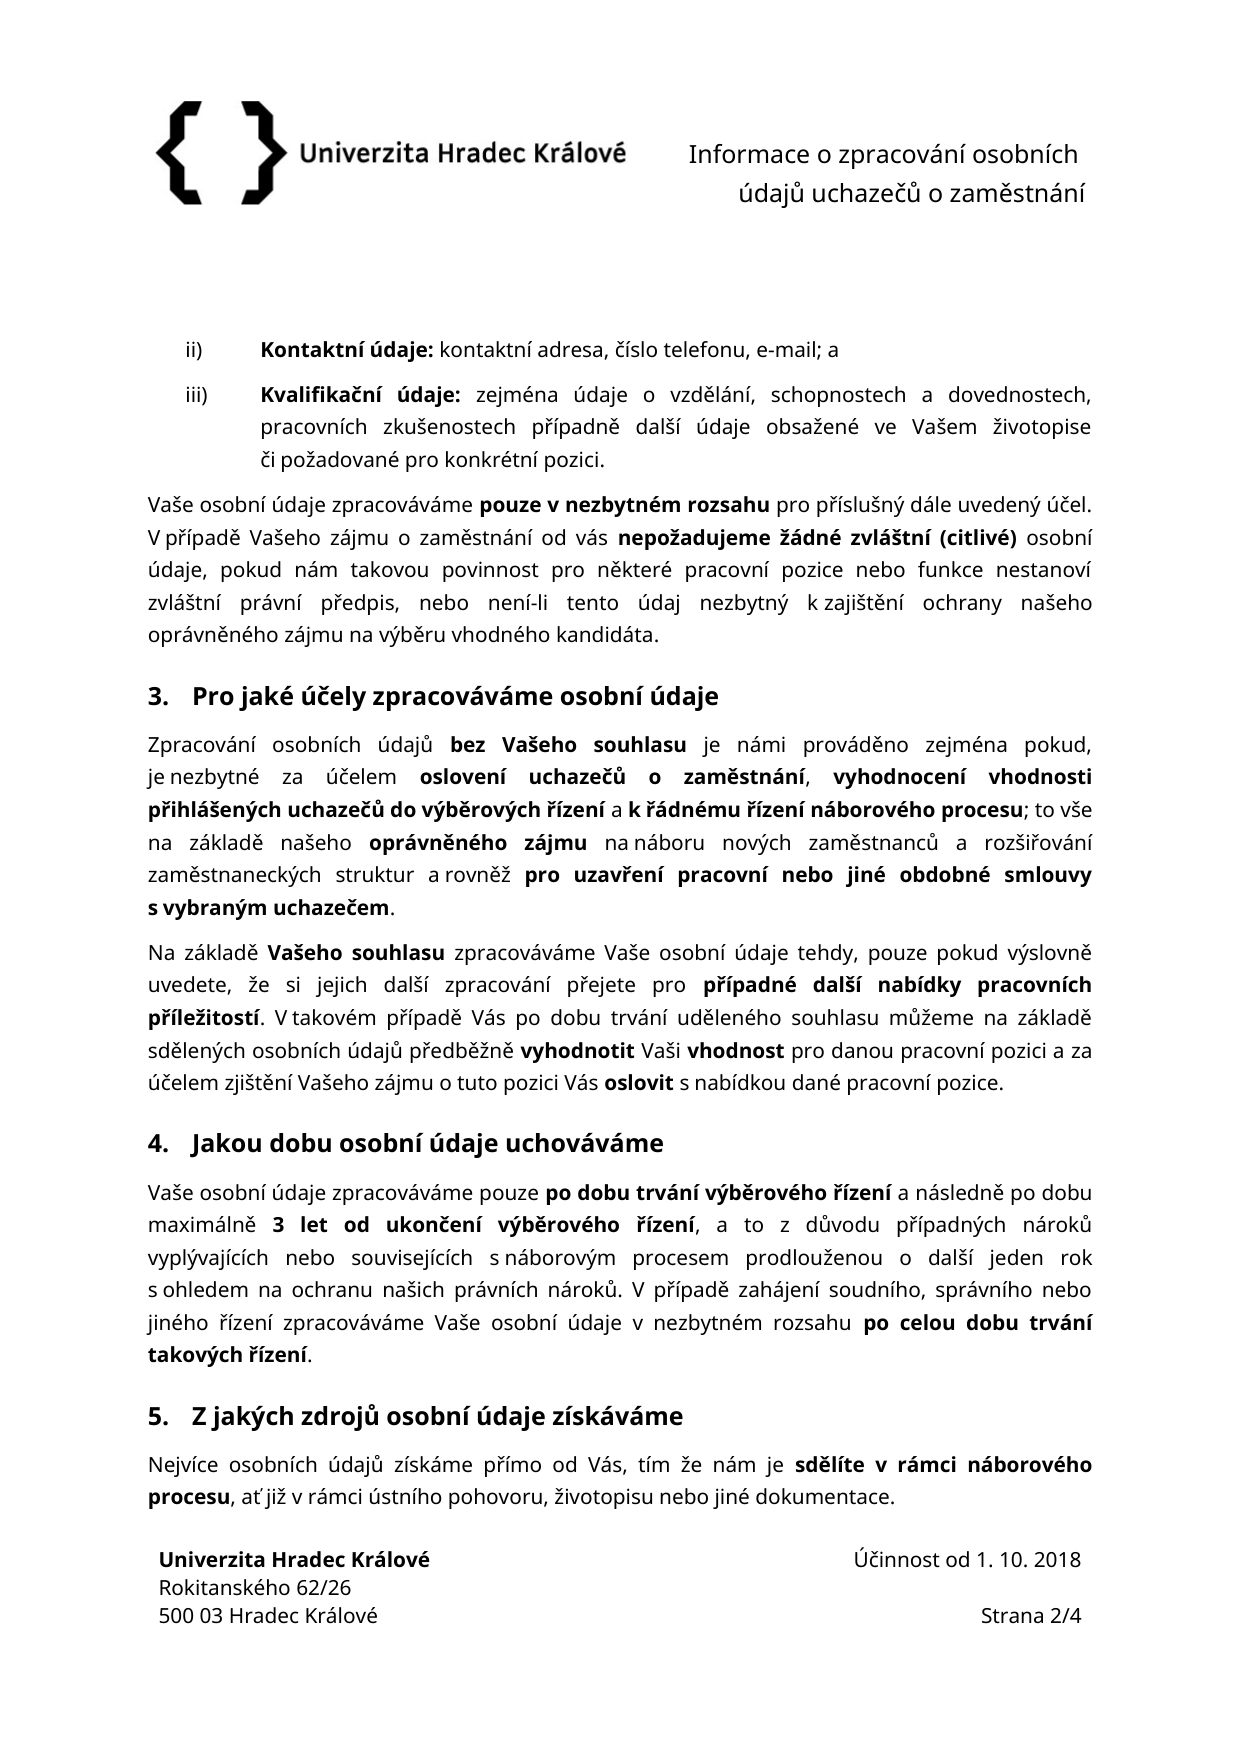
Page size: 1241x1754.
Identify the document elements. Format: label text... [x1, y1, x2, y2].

text Vaše osobní údaje zpracováváme pouze v nezbytném rozsahu pro příslušný dále uvedený účel. V případě Vašeho zájmu o zaměstnání od vás nepožadujeme žádné zvláštní (citlivé) osobní údaje, pokud nám takovou povinnost pro některé pracovní pozice nebo funkce nestanoví zvláštní právní předpis, nebo není-li tento údaj nezbytný k zajištění ochrany našeho oprávněného zájmu na výběru vhodného kandidáta. [148, 490, 1093, 649]
list Z jakých zdrojů osobní údaje získáváme [148, 1398, 1093, 1432]
list Kvalifikační údaje: zejména údaje o vzdělání, schopnostech a dovednostech, pracovních zkušenostech případně další údaje obsažené ve Vašem životopise či požadované pro konkrétní pozici. [185, 380, 1093, 473]
picture [148, 98, 658, 224]
list Pro jaké účely zpracováváme osobní údaje [148, 678, 1093, 712]
text Vaše osobní údaje zpracováváme pouze po dobu trvání výběrového řízení a následně po dobu maximálně 3 let od ukončení výběrového řízení, a to z důvodu případných nároků vyplývajících nebo souvisejících s náborovým procesem prodlouženou o další jeden rok s ohledem na ochranu našich právních nároků. V případě zahájení soudního, správního nebo jiného řízení zpracováváme Vaše osobní údaje v nezbytném rozsahu po celou dobu trvání takových řízení. [148, 1178, 1093, 1369]
text Nejvíce osobních údajů získáme přímo od Vás, tím že nám je sdělíte v rámci náborového procesu, ať již v rámci ústního pohovoru, životopisu nebo jiné dokumentace. [148, 1450, 1093, 1511]
list Jakou dobu osobní údaje uchováváme [148, 1126, 1093, 1160]
text Na základě Vašeho souhlasu zpracováváme Vaše osobní údaje tehdy, pouze pokud výslovně uvedete, že si jejich další zpracování přejete pro případné další nabídky pracovních příležitostí. V takovém případě Vás po dobu trvání uděleného souhlasu můžeme na základě sdělených osobních údajů předběžně vyhodnotit Vaši vhodnost pro danou pracovní pozici a za účelem zjištění Vašeho zájmu o tuto pozici Vás oslovit s nabídkou dané pracovní pozice. [148, 938, 1093, 1097]
list Kontaktní údaje: kontaktní adresa, číslo telefonu, e-mail; a [185, 335, 1093, 363]
text Zpracování osobních údajů bez Vašeho souhlasu je námi prováděno zejména pokud, je nezbytné za účelem oslovení uchazečů o zaměstnání, vyhodnocení vhodnosti přihlášených uchazečů do výběrových řízení a k řádnému řízení náborového procesu; to vše na základě našeho oprávněného zájmu na náboru nových zaměstnanců a rozšiřování zaměstnaneckých struktur a rovněž pro uzavření pracovní nebo jiné obdobné smlouvy s vybraným uchazečem. [148, 730, 1093, 921]
